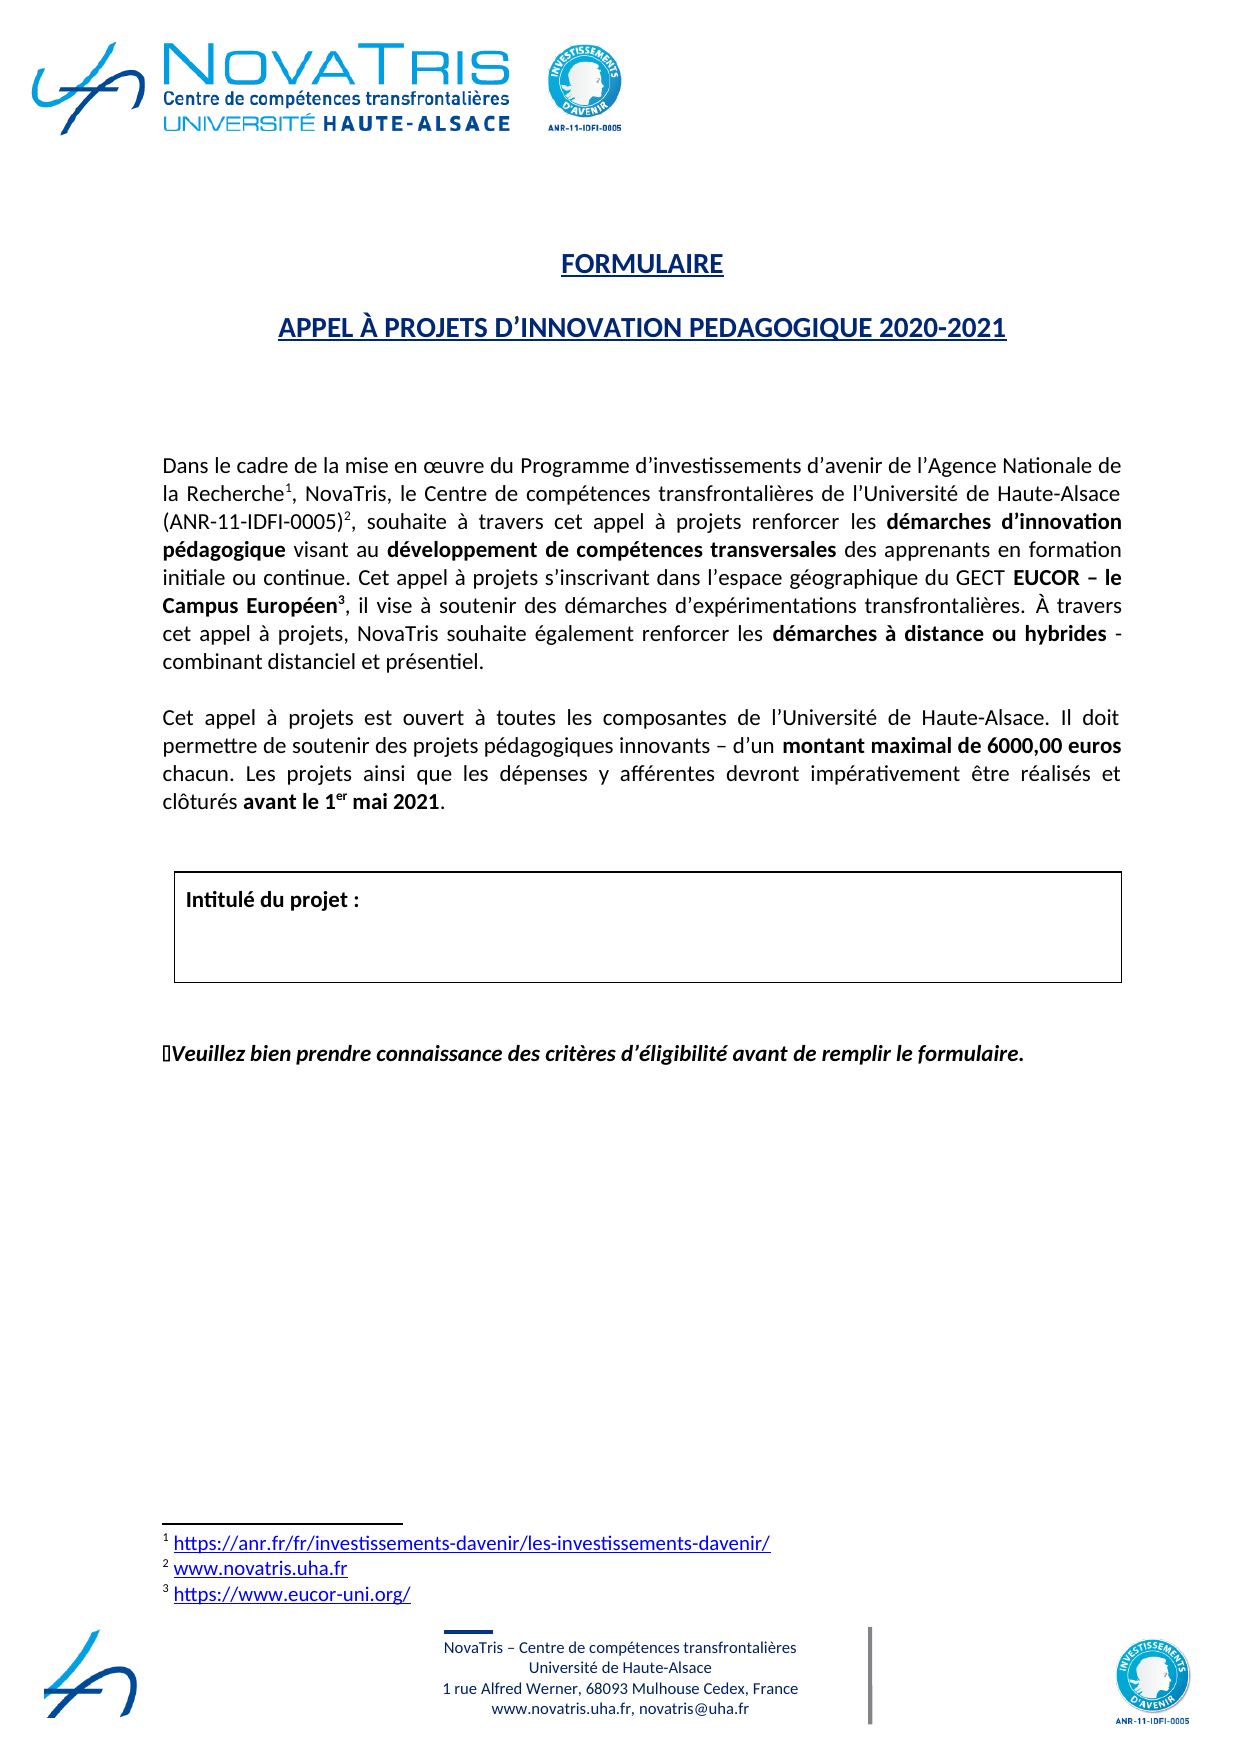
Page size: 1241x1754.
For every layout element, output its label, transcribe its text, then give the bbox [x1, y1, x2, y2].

table_header Intitulé du projet : [175, 873, 1121, 982]
text FORMULAIRE [162, 245, 1122, 281]
text Dans le cadre de la mise en œuvre du Programme d’investissements d’avenir de l’Agence Nationale de la Recherche, NovaTris, le Centre de compétences transfrontalières de l’Université de Haute-Alsace (ANR-11-IDFI-0005), souhaite à travers cet appel à projets renforcer les démarches d’innovation pédagogique visant au développement de compétences transversales des apprenants en formation initiale ou continue. Cet appel à projets s’inscrivant dans l’espace géographique du GECT EUCOR – le Campus Européen, il vise à soutenir des démarches d’expérimentations transfrontalières. À travers cet appel à projets, NovaTris souhaite également renforcer les démarches à distance ou hybrides - combinant distanciel et présentiel. [162, 451, 1122, 675]
text APPEL À PROJETS D’INNOVATION PEDAGOGIQUE 2020-2021 [162, 309, 1122, 344]
text Veuillez bien prendre connaissance des critères d’éligibilité avant de remplir le formulaire. [162, 1039, 1122, 1067]
picture [44, 1629, 137, 1718]
text Cet appel à projets est ouvert à toutes les composantes de l’Université de Haute-Alsace. Il doit permettre de soutenir des projets pédagogiques innovants – d’un montant maximal de 6000,00 euros chacun. Les projets ainsi que les dépenses y afférentes devront impérativement être réalisés et clôturés avant le 1er mai 2021. [162, 703, 1122, 815]
picture [0, 0, 637, 199]
picture [1114, 1637, 1192, 1724]
